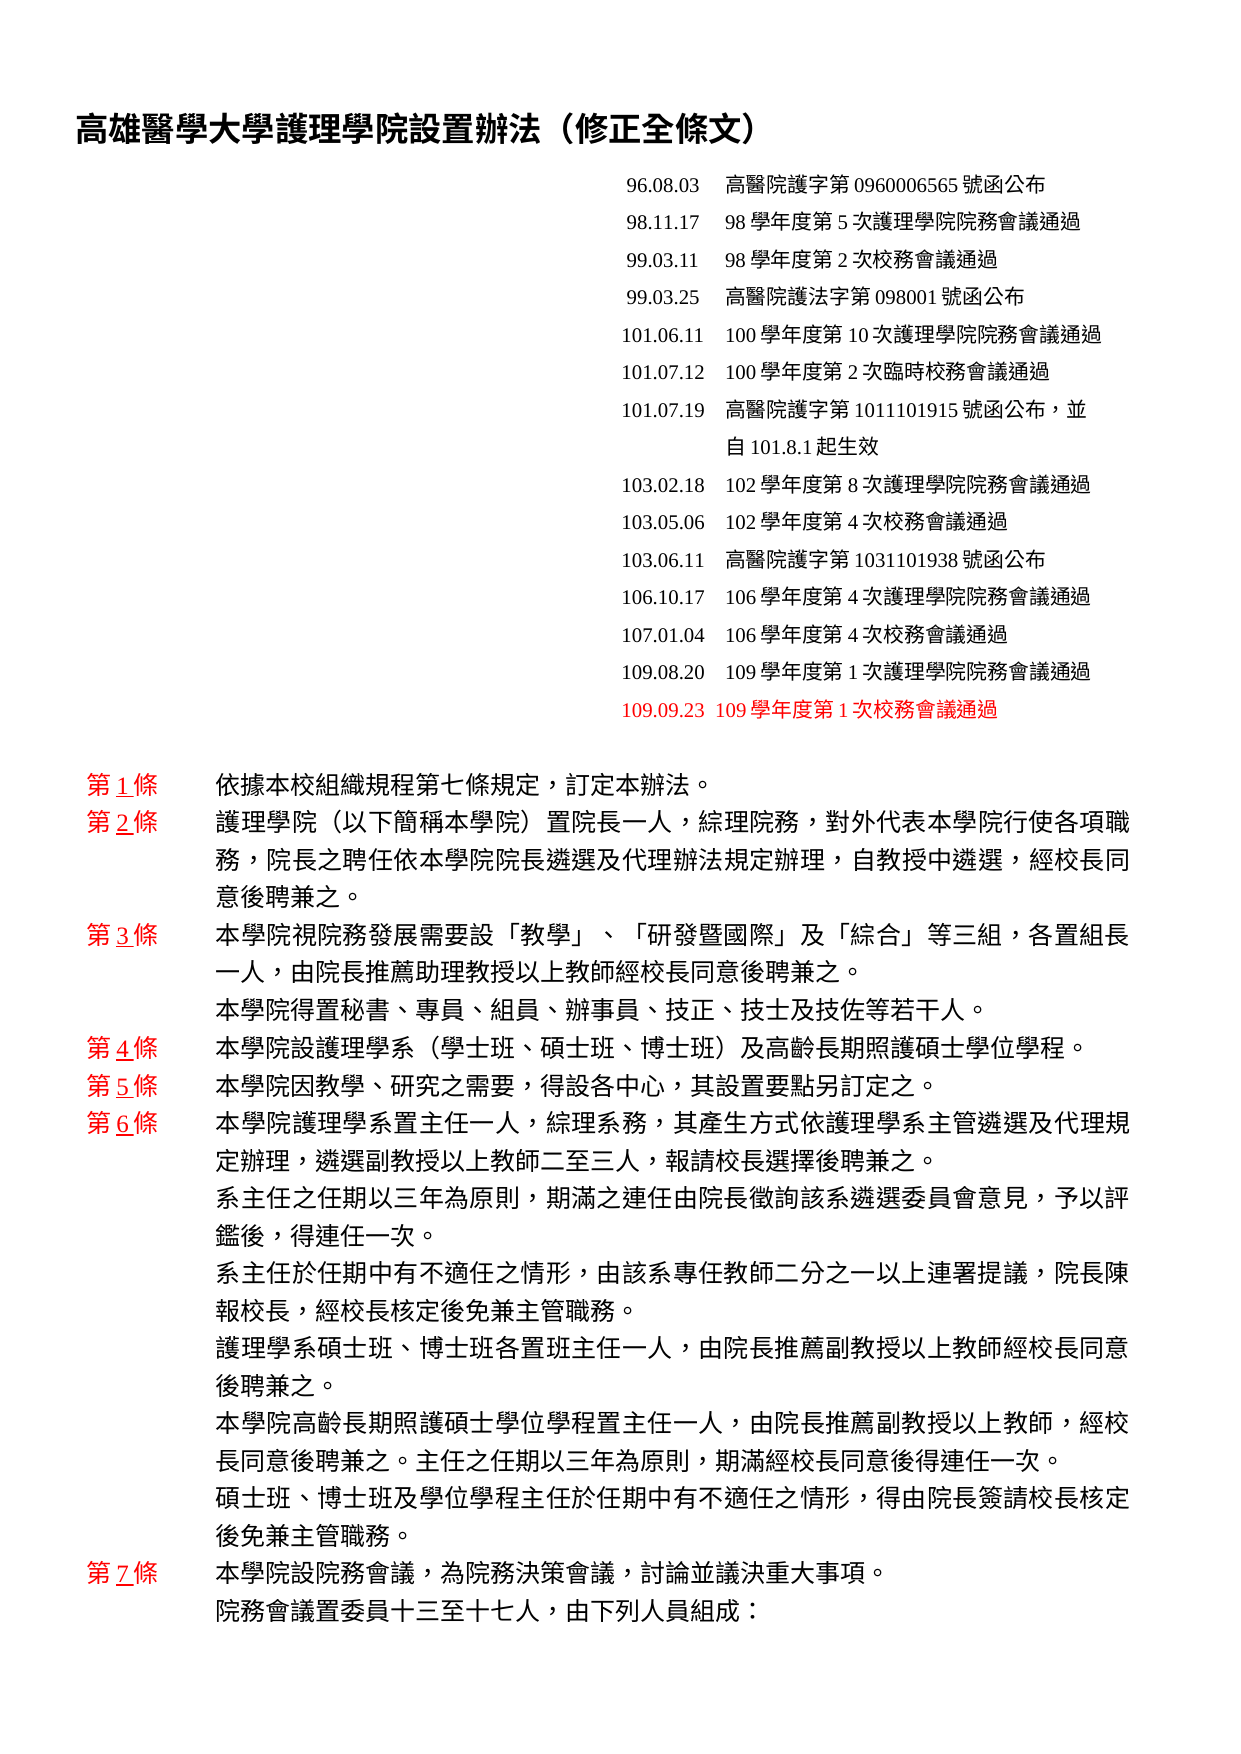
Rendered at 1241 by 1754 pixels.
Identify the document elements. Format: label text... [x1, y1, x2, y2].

text 107.01.04 106學年度第4次校務會議通過 [621, 614, 1195, 652]
text 106.10.17 106學年度第4次護理學院院務會議通過 [621, 577, 1195, 614]
text 101.07.12 100學年度第2次臨時校務會議通過 [621, 352, 1195, 389]
text 103.02.18 102學年度第8次護理學院院務會議通過 [621, 464, 1195, 502]
text 99.03.11 98學年度第2次校務會議通過 [621, 239, 1195, 277]
table_cell 第4條 [75, 1028, 204, 1066]
table_header 依據本校組織規程第七條規定，訂定本辦法。 [204, 765, 1144, 802]
text 103.06.11 高醫院護字第1031101938號函公布 [621, 539, 1195, 577]
text 高雄醫學大學護理學院設置辦法（修正全條文） [75, 89, 1165, 164]
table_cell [204, 1553, 1144, 1628]
table_cell 本學院視院務發展需要設「教學」、「研發暨國際」及「綜合」等三組，各置組長一人，由院長推薦助理教授以上教師經校長同意後聘兼之。 本學院得置秘書、專員、組員、辦事員、技正、技士及技佐等若干人。 [204, 915, 1144, 1028]
text 99.03.25 高醫院護法字第098001號函公布 [621, 277, 1195, 314]
table_cell 第7條 [75, 1553, 204, 1628]
text 109.09.23 109學年度第1次校務會議通過 [621, 689, 1195, 727]
table_cell 本學院設護理學系（學士班、碩士班、博士班）及高齡長期照護碩士學位學程。 [204, 1028, 1144, 1066]
table_cell 第6條 [75, 1103, 204, 1553]
text 96.08.03 高醫院護字第0960006565號函公布 [621, 164, 1195, 202]
table_cell 本學院護理學系置主任一人，綜理系務，其產生方式依護理學系主管遴選及代理規定辦理，遴選副教授以上教師二至三人，報請校長選擇後聘兼之。 系主任之任期以三年為原則，期滿之連任由院長徵詢該系遴選委員會意見，予以評鑑後，得連任一次。 系主任於任期中有不適任之情形，由該系專任教師二分之一以上連署提議，院長陳報校長，經校長核定後免兼主管職務。 護理學系碩士班、博士班各置班主任一人，由院長推薦副教授以上教師經校長同意後聘兼之。 本學院高齡長期照護碩士學位學程置主任一人，由院長推薦副教授以上教師，經校長同意後聘兼之。主任之任期以三年為原則，期滿經校長同意後得連任一次。 碩士班、博士班及學位學程主任於任期中有不適任之情形，得由院長簽請校長核定後免兼主管職務。 [204, 1103, 1144, 1553]
table_cell 第5條 [75, 1066, 204, 1103]
table_cell 本學院因教學、研究之需要，得設各中心，其設置要點另訂定之。 [204, 1066, 1144, 1103]
text 98.11.17 98學年度第5次護理學院院務會議通過 [621, 202, 1195, 239]
text 101.06.11 100學年度第10次護理學院院務會議通過 [621, 314, 1195, 352]
text 103.05.06 102學年度第4次校務會議通過 [621, 502, 1195, 539]
text 109.08.20 109學年度第1次護理學院院務會議通過 [621, 652, 1195, 689]
text 101.07.19 高醫院護字第1011101915號函公布，並 自101.8.1起生效 [621, 389, 1195, 464]
table_cell 護理學院（以下簡稱本學院）置院長一人，綜理院務，對外代表本學院行使各項職務，院長之聘任依本學院院長遴選及代理辦法規定辦理，自教授中遴選，經校長同意後聘兼之。 [204, 802, 1144, 914]
table_cell 第3條 [75, 915, 204, 1028]
table_cell 第2條 [75, 802, 204, 914]
table_header 第1條 [75, 765, 204, 802]
